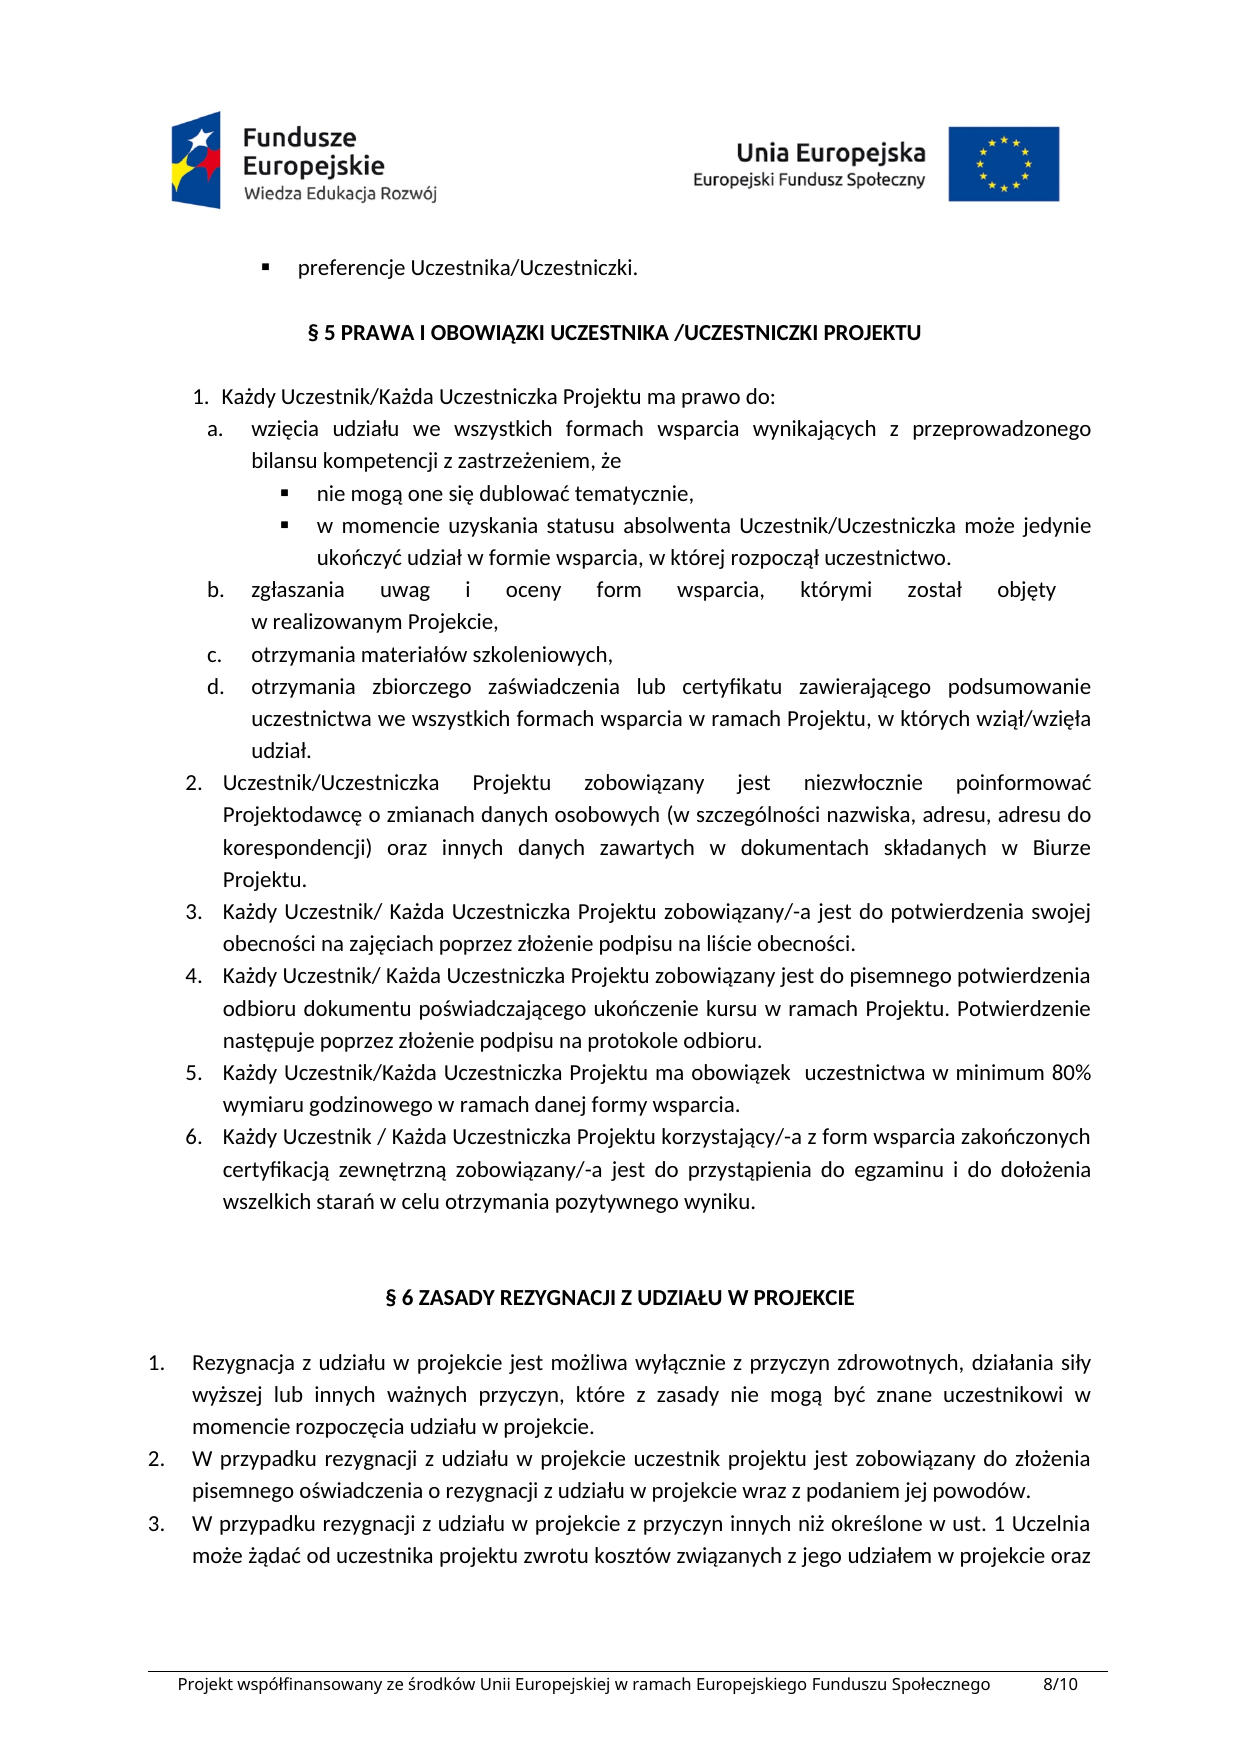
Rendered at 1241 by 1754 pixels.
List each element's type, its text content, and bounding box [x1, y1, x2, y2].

list Każdy Uczestnik/Każda Uczestniczka Projektu ma prawo do: [192, 382, 1082, 410]
list Każdy Uczestnik/Każda Uczestniczka Projektu ma obowiązek uczestnictwa w minimum 80% wymiaru godzinowego w ramach danej formy wsparcia. [185, 1058, 1093, 1118]
list nie mogą one się dublować tematycznie, [279, 479, 1093, 507]
list w momencie uzyskania statusu absolwenta Uczestnik/Uczestniczka może jedynie ukończyć udział w formie wsparcia, w której rozpoczął uczestnictwo. [279, 511, 1093, 571]
list otrzymania materiałów szkoleniowych, [207, 640, 1093, 668]
picture [147, 87, 1088, 232]
text § 6 ZASADY REZYGNACJI Z UDZIAŁU W PROJEKCIE [148, 1283, 1093, 1311]
list Uczestnik/Uczestniczka Projektu zobowiązany jest niezwłocznie poinformować Projektodawcę o zmianach danych osobowych (w szczególności nazwiska, adresu, adresu do korespondencji) oraz innych danych zawartych w dokumentach składanych w Biurze Projektu. [185, 768, 1093, 893]
text § 5 PRAWA I OBOWIĄZKI UCZESTNIKA /UCZESTNICZKI PROJEKTU [148, 318, 1082, 346]
list Każdy Uczestnik / Każda Uczestniczka Projektu korzystający/-a z form wsparcia zakończonych certyfikacją zewnętrzną zobowiązany/-a jest do przystąpienia do egzaminu i do dołożenia wszelkich starań w celu otrzymania pozytywnego wyniku. [185, 1122, 1093, 1215]
list zgłaszania uwag i oceny form wsparcia, którymi został objęty w realizowanym Projekcie, [207, 575, 1093, 636]
list W przypadku rezygnacji z udziału w projekcie uczestnik projektu jest zobowiązany do złożenia pisemnego oświadczenia o rezygnacji z udziału w projekcie wraz z podaniem jej powodów. [148, 1444, 1093, 1504]
list Każdy Uczestnik/ Każda Uczestniczka Projektu zobowiązany/-a jest do potwierdzenia swojej obecności na zajęciach poprzez złożenie podpisu na liście obecności. [185, 897, 1093, 957]
list preferencje Uczestnika/Uczestniczki. [260, 253, 1093, 281]
list Rezygnacja z udziału w projekcie jest możliwa wyłącznie z przyczyn zdrowotnych, działania siły wyższej lub innych ważnych przyczyn, które z zasady nie mogą być znane uczestnikowi w momencie rozpoczęcia udziału w projekcie. [148, 1348, 1093, 1440]
list wzięcia udziału we wszystkich formach wsparcia wynikających z przeprowadzonego bilansu kompetencji z zastrzeżeniem, że [207, 414, 1093, 474]
list otrzymania zbiorczego zaświadczenia lub certyfikatu zawierającego podsumowanie uczestnictwa we wszystkich formach wsparcia w ramach Projektu, w których wziął/wzięła udział. [207, 672, 1093, 764]
list Każdy Uczestnik/ Każda Uczestniczka Projektu zobowiązany jest do pisemnego potwierdzenia odbioru dokumentu poświadczającego ukończenie kursu w ramach Projektu. Potwierdzenie następuje poprzez złożenie podpisu na protokole odbioru. [185, 962, 1093, 1054]
